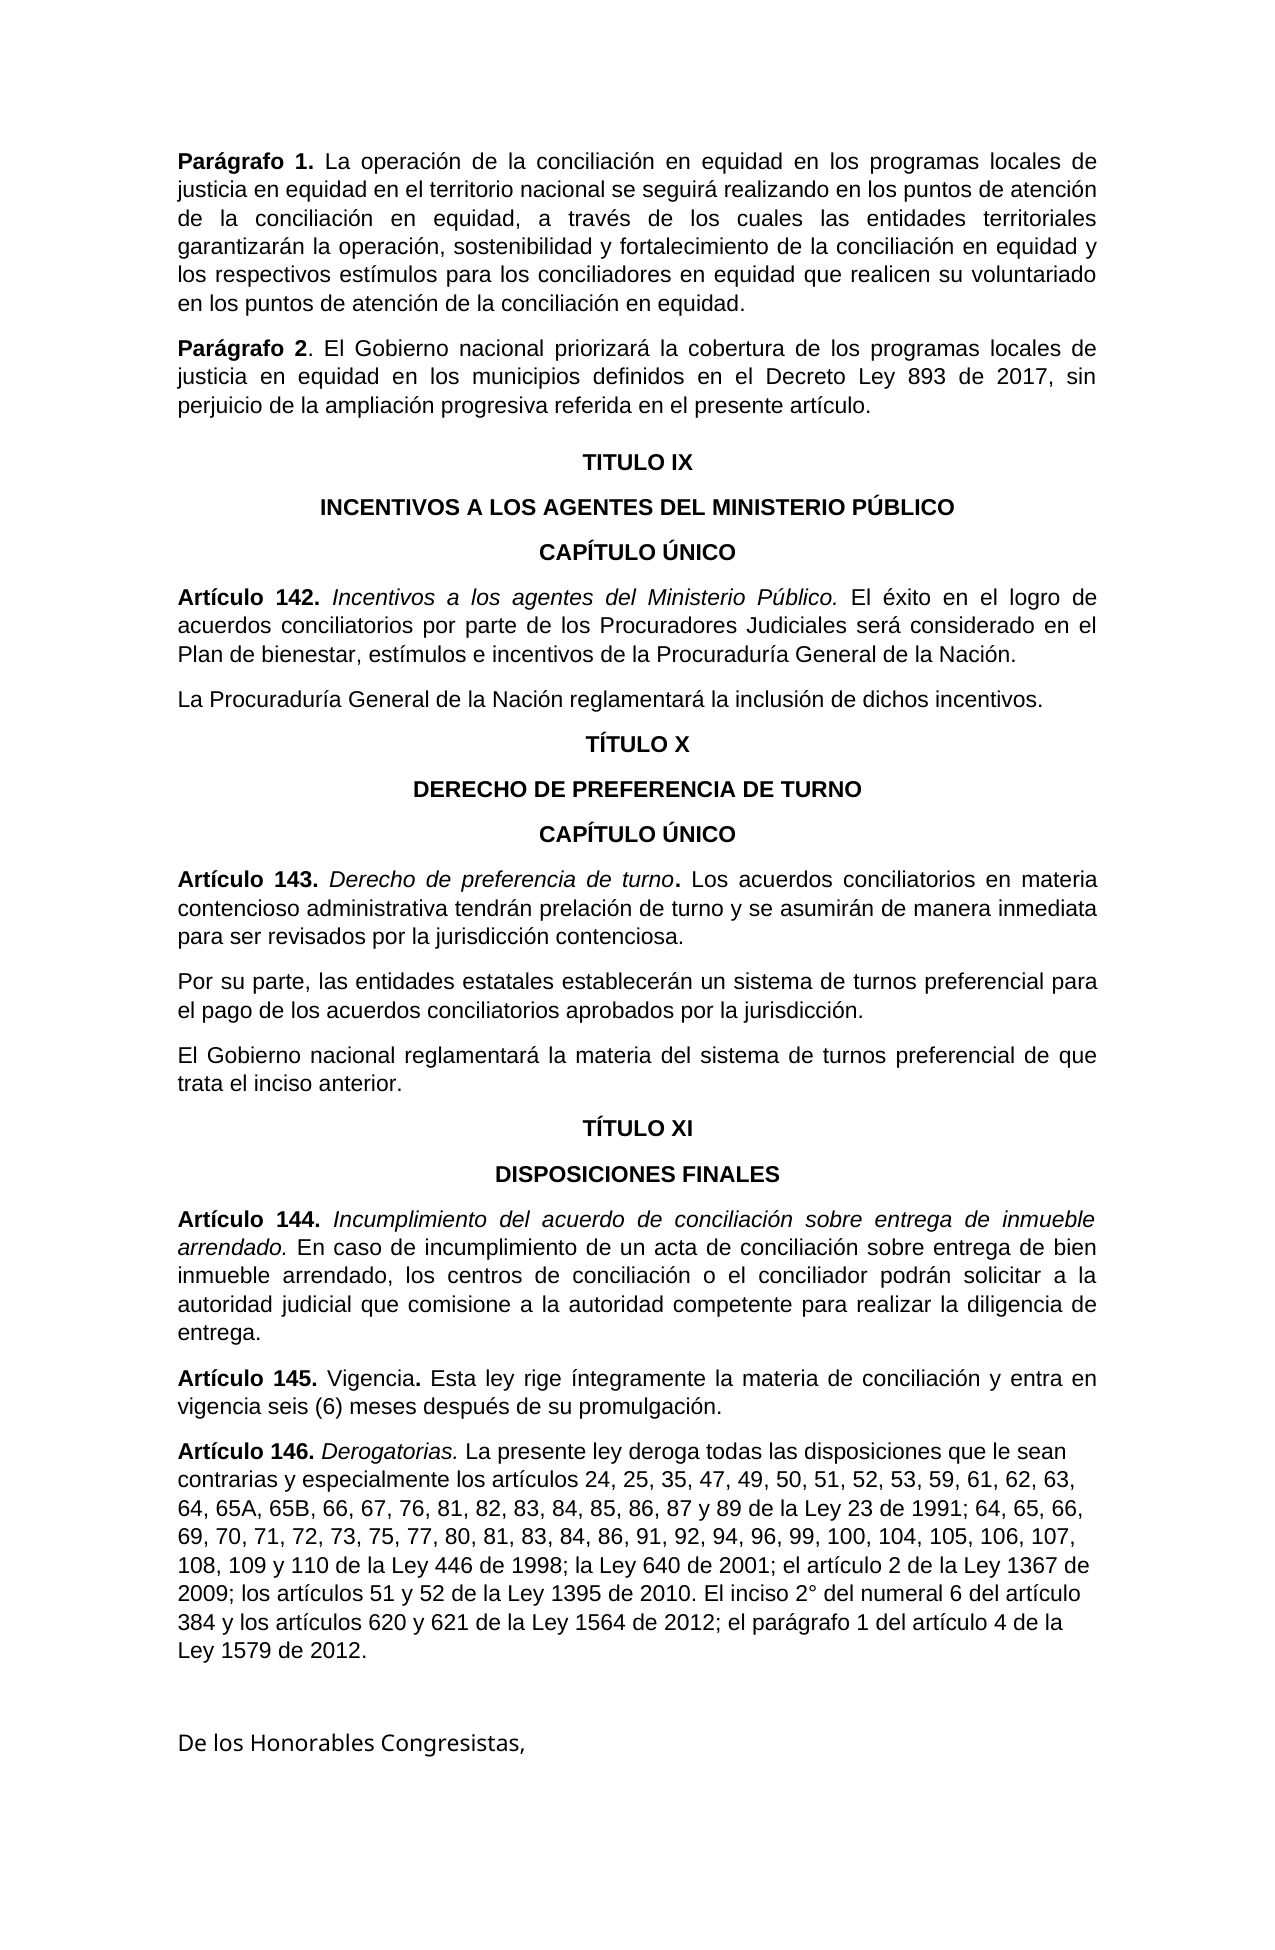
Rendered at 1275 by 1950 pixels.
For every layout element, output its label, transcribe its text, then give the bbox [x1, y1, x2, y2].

text Artículo 142. Incentivos a los agentes del Ministerio Público. El éxito en el logro de acuerdos conciliatorios por parte de los Procuradores Judiciales será considerado en el Plan de bienestar, estímulos e incentivos de la Procuraduría General de la Nación. [177, 584, 1098, 667]
text TITULO IX [177, 449, 1098, 475]
text La Procuraduría General de la Nación reglamentará la inclusión de dichos incentivos. [177, 686, 1098, 712]
text DERECHO DE PREFERENCIA DE TURNO [177, 776, 1098, 802]
text Artículo 145. Vigencia. Esta ley rige íntegramente la materia de conciliación y entra en vigencia seis (6) meses después de su promulgación. [177, 1364, 1098, 1419]
text Artículo 146. Derogatorias. La presente ley deroga todas las disposiciones que le sean contrarias y especialmente los artículos 24, 25, 35, 47, 49, 50, 51, 52, 53, 59, 61, 62, 63, 64, 65A, 65B, 66, 67, 76, 81, 82, 83, 84, 85, 86, 87 y 89 de la Ley 23 de 1991; 64, 65, 66, 69, 70, 71, 72, 73, 75, 77, 80, 81, 83, 84, 86, 91, 92, 94, 96, 99, 100, 104, 105, 106, 107, 108, 109 y 110 de la Ley 446 de 1998; la Ley 640 de 2001; el artículo 2 de la Ley 1367 de 2009; los artículos 51 y 52 de la Ley 1395 de 2010. El inciso 2° del numeral 6 del artículo 384 y los artículos 620 y 621 de la Ley 1564 de 2012; el parágrafo 1 del artículo 4 de la Ley 1579 de 2012. [177, 1438, 1098, 1663]
text CAPÍTULO ÚNICO [177, 539, 1098, 565]
text El Gobierno nacional reglamentará la materia del sistema de turnos preferencial de que trata el inciso anterior. [177, 1042, 1098, 1097]
text TÍTULO XI [177, 1115, 1098, 1142]
text Artículo 143. Derecho de preferencia de turno. Los acuerdos conciliatorios en materia contencioso administrativa tendrán prelación de turno y se asumirán de manera inmediata para ser revisados por la jurisdicción contenciosa. [177, 866, 1098, 949]
text De los Honorables Congresistas, [177, 1727, 1102, 1758]
text CAPÍTULO ÚNICO [177, 821, 1098, 848]
text INCENTIVOS A LOS AGENTES DEL MINISTERIO PÚBLICO [177, 494, 1098, 520]
text Por su parte, las entidades estatales establecerán un sistema de turnos preferencial para el pago de los acuerdos conciliatorios aprobados por la jurisdicción. [177, 968, 1098, 1023]
text Parágrafo 1. La operación de la conciliación en equidad en los programas locales de justicia en equidad en el territorio nacional se seguirá realizando en los puntos de atención de la conciliación en equidad, a través de los cuales las entidades territoriales garantizarán la operación, sostenibilidad y fortalecimiento de la conciliación en equidad y los respectivos estímulos para los conciliadores en equidad que realicen su voluntariado en los puntos de atención de la conciliación en equidad. [177, 148, 1098, 316]
text TÍTULO X [177, 731, 1098, 757]
text Artículo 144. Incumplimiento del acuerdo de conciliación sobre entrega de inmueble arrendado. En caso de incumplimiento de un acta de conciliación sobre entrega de bien inmueble arrendado, los centros de conciliación o el conciliador podrán solicitar a la autoridad judicial que comisione a la autoridad competente para realizar la diligencia de entrega. [177, 1206, 1098, 1346]
text Parágrafo 2. El Gobierno nacional priorizará la cobertura de los programas locales de justicia en equidad en los municipios definidos en el Decreto Ley 893 de 2017, sin perjuicio de la ampliación progresiva referida en el presente artículo. [177, 335, 1098, 418]
text DISPOSICIONES FINALES [177, 1161, 1098, 1187]
